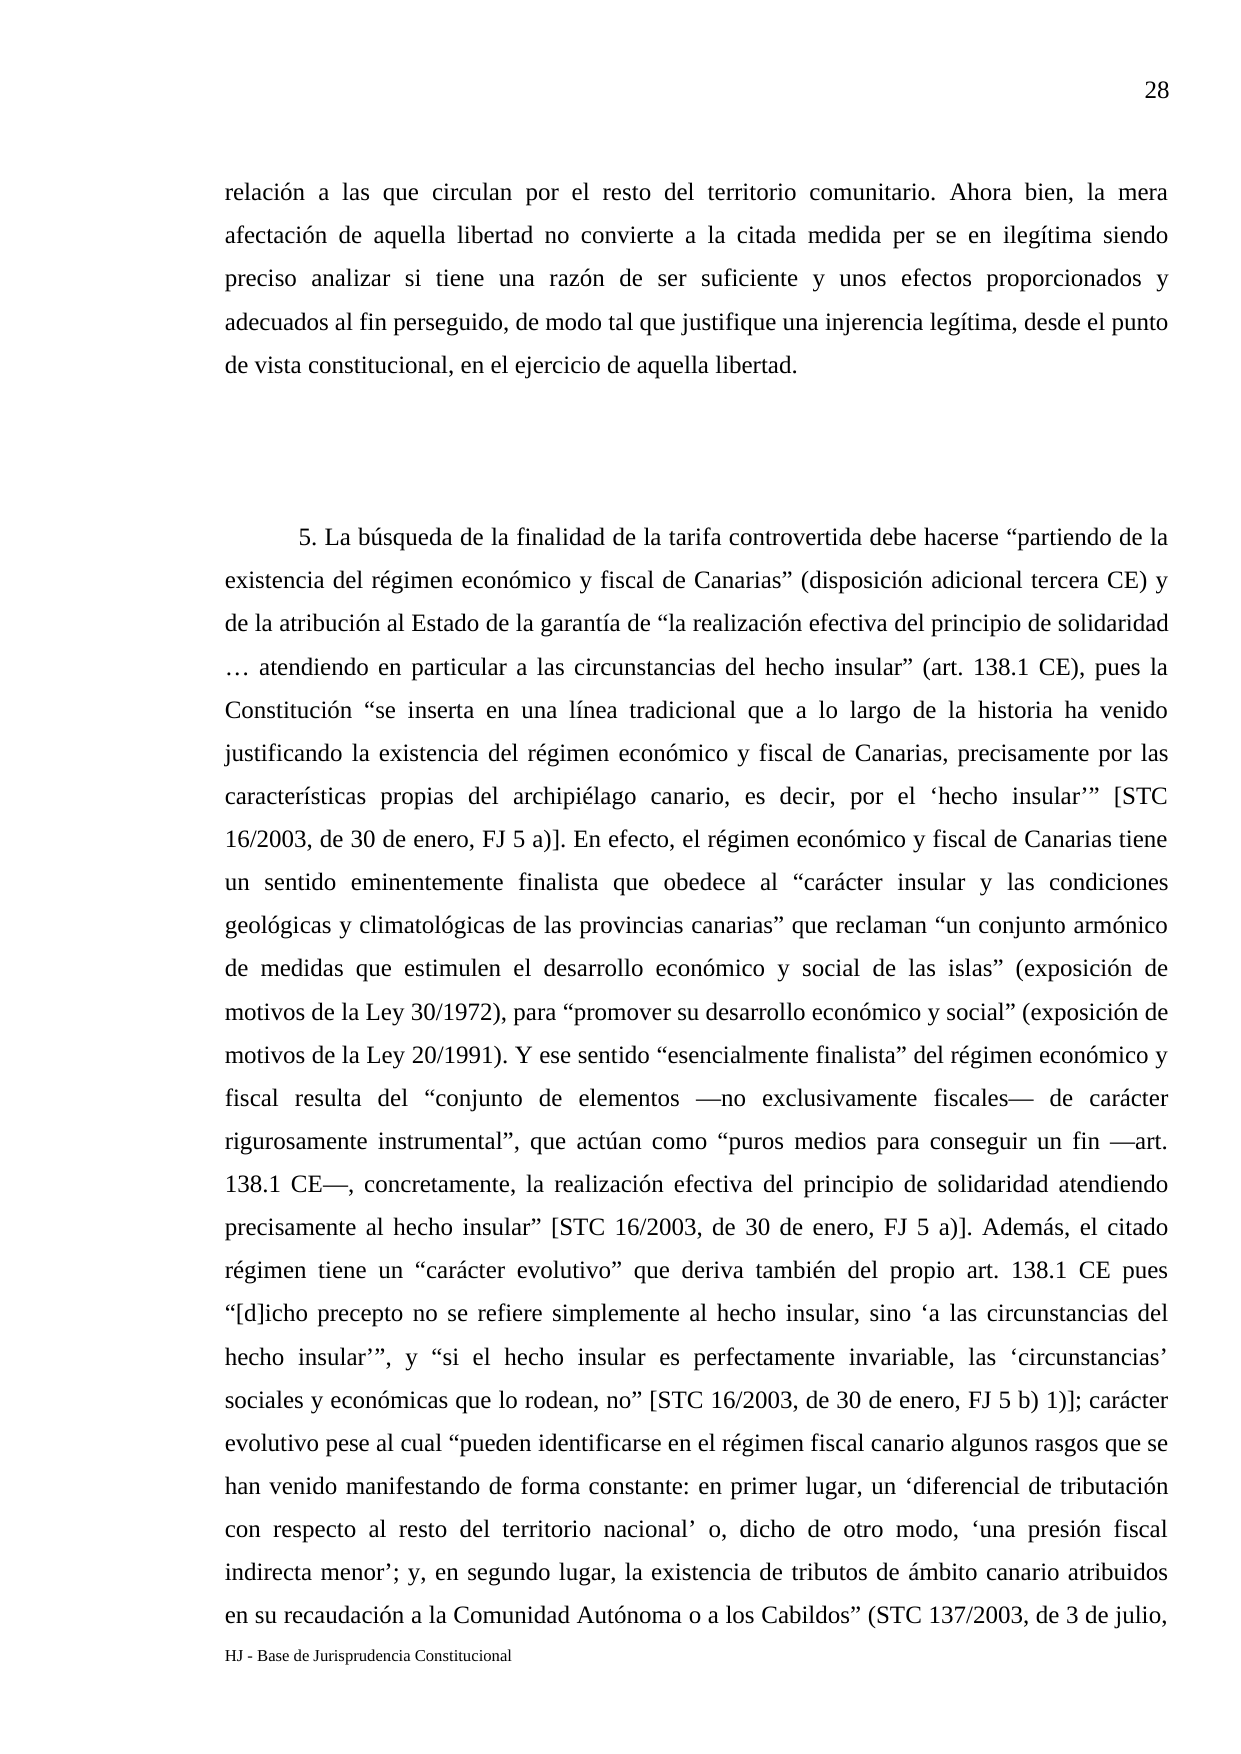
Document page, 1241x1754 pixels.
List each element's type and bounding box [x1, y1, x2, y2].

text [224, 177, 1169, 378]
text [224, 522, 1169, 1629]
